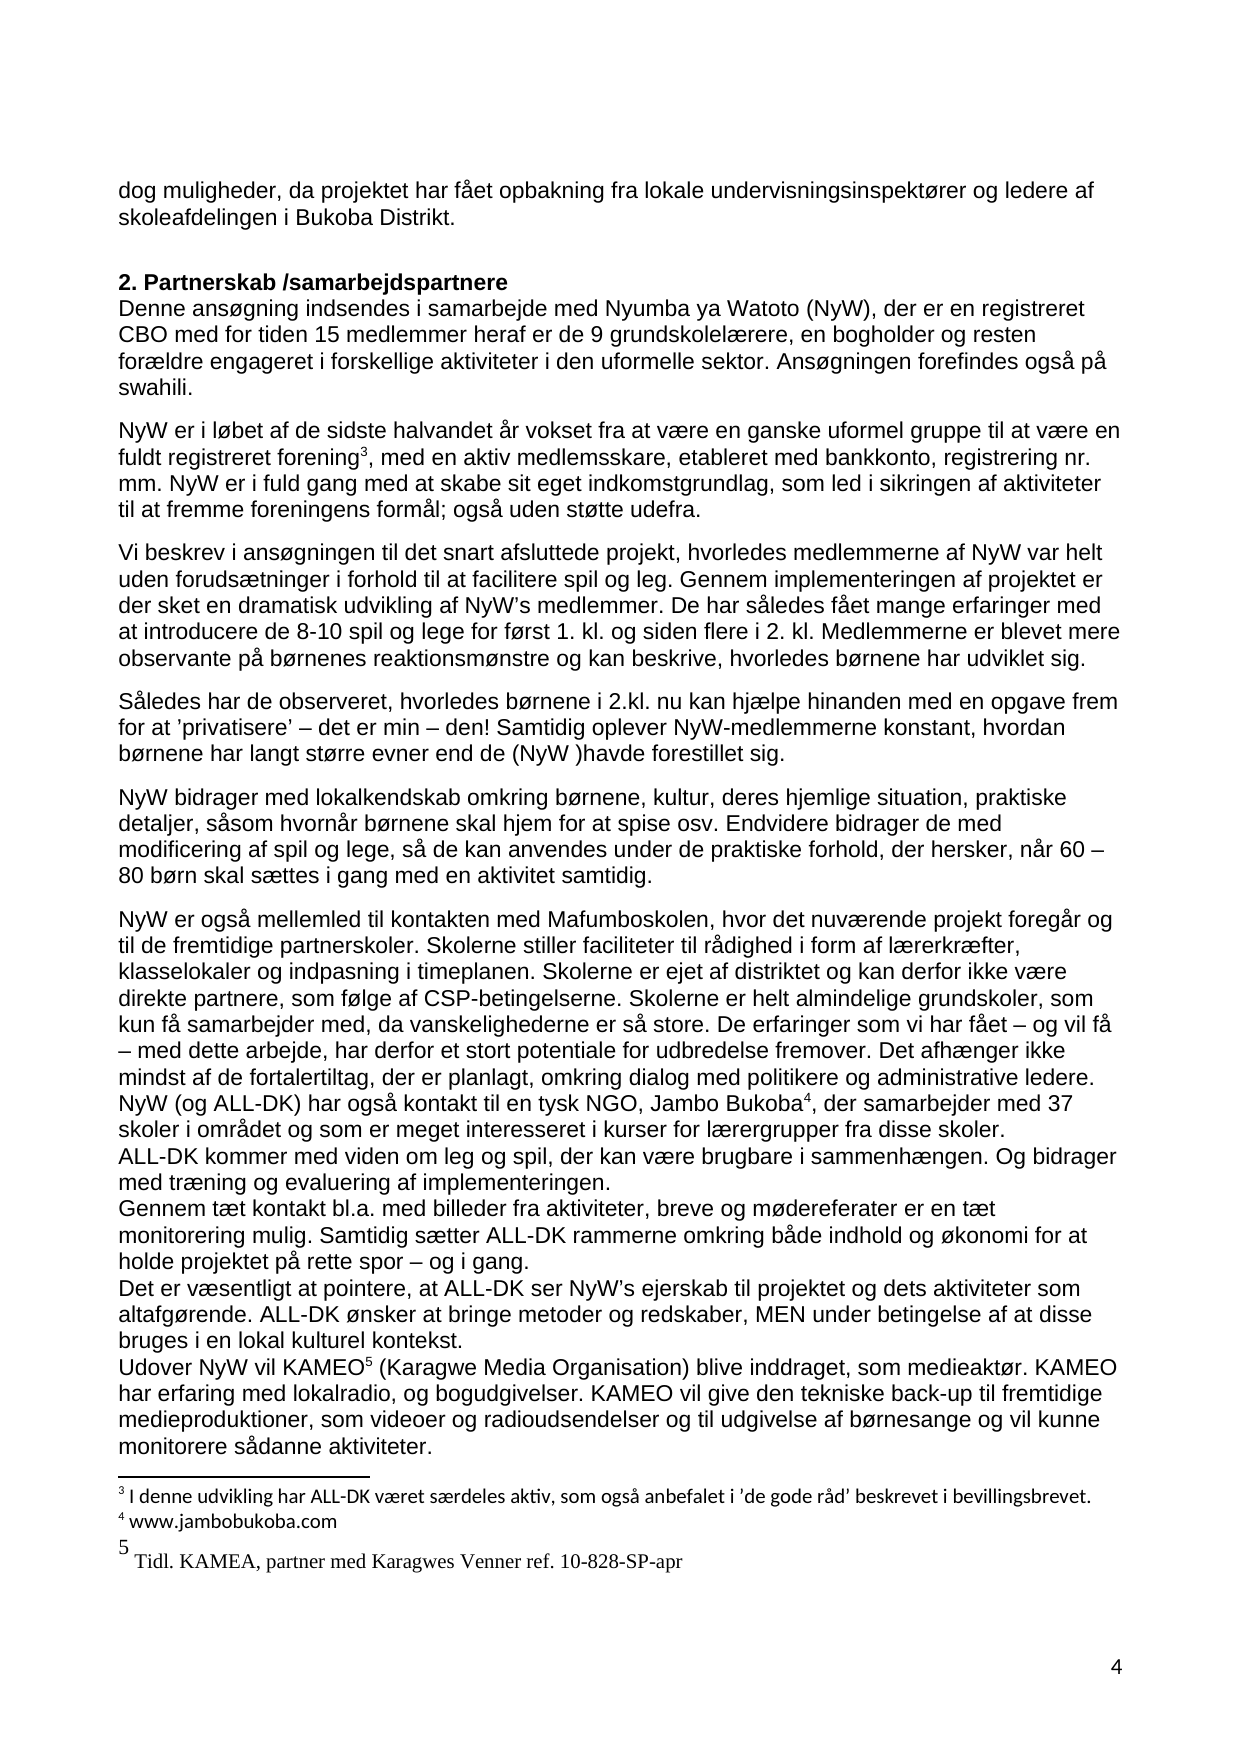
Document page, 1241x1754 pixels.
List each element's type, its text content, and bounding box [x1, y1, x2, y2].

text Gennem tæt kontakt bl.a. med billeder fra aktiviteter, breve og mødereferater er en tæt monitorering mulig. Samtidig sætter ALL-DK rammerne omkring både indhold og økonomi for at holde projektet på rette spor – og i gang. [118, 1195, 1122, 1274]
text 2. Partnerskab /samarbejdspartnere [118, 269, 1122, 295]
text Denne ansøgning indsendes i samarbejde med Nyumba ya Watoto (NyW), der er en registreret CBO med for tiden 15 medlemmer heraf er de 9 grundskolelærere, en bogholder og resten forældre engageret i forskellige aktiviteter i den uformelle sektor. Ansøgningen forefindes også på swahili. [118, 295, 1122, 401]
text ALL-DK kommer med viden om leg og spil, der kan være brugbare i sammenhængen. Og bidrager med træning og evaluering af implementeringen. [118, 1143, 1122, 1195]
text NyW er i løbet af de sidste halvandet år vokset fra at være en ganske uformel gruppe til at være en fuldt registreret forening, med en aktiv medlemsskare, etableret med bankkonto, registrering nr. mm. NyW er i fuld gang med at skabe sit eget indkomstgrundlag, som led i sikringen af aktiviteter til at fremme foreningens formål; også uden støtte udefra. [118, 417, 1122, 523]
text NyW er også mellemled til kontakten med Mafumboskolen, hvor det nuværende projekt foregår og til de fremtidige partnerskoler. Skolerne stiller faciliteter til rådighed i form af lærerkræfter, klasselokaler og indpasning i timeplanen. Skolerne er ejet af distriktet og kan derfor ikke være direkte partnere, som følge af CSP-betingelserne. Skolerne er helt almindelige grundskoler, som kun få samarbejder med, da vanskelighederne er så store. De erfaringer som vi har fået – og vil få – med dette arbejde, har derfor et stort potentiale for udbredelse fremover. Det afhænger ikke mindst af de fortalertiltag, der er planlagt, omkring dialog med politikere og administrative ledere. [118, 906, 1122, 1090]
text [118, 177, 1122, 230]
text Således har de observeret, hvorledes børnene i 2.kl. nu kan hjælpe hinanden med en opgave frem for at ’privatisere’ – det er min – den! Samtidig oplever NyW-medlemmerne konstant, hvordan børnene har langt større evner end de (NyW )havde forestillet sig. [118, 688, 1122, 767]
text NyW (og ALL-DK) har også kontakt til en tysk NGO, Jambo Bukoba, der samarbejder med 37 skoler i området og som er meget interesseret i kurser for lærergrupper fra disse skoler. [118, 1090, 1122, 1143]
text Det er væsentligt at pointere, at ALL-DK ser NyW’s ejerskab til projektet og dets aktiviteter som altafgørende. ALL-DK ønsker at bringe metoder og redskaber, MEN under betingelse af at disse bruges i en lokal kulturel kontekst. [118, 1274, 1122, 1353]
text NyW bidrager med lokalkendskab omkring børnene, kultur, deres hjemlige situation, praktiske detaljer, såsom hvornår børnene skal hjem for at spise osv. Endvidere bidrager de med modificering af spil og lege, så de kan anvendes under de praktiske forhold, der hersker, når 60 – 80 børn skal sættes i gang med en aktivitet samtidig. [118, 783, 1122, 889]
text Udover NyW vil KAMEO (Karagwe Media Organisation) blive inddraget, som medieaktør. KAMEO har erfaring med lokalradio, og bogudgivelser. KAMEO vil give den tekniske back-up til fremtidige medieproduktioner, som videoer og radioudsendelser og til udgivelse af børnesange og vil kunne monitorere sådanne aktiviteter. [118, 1353, 1122, 1459]
text Vi beskrev i ansøgningen til det snart afsluttede projekt, hvorledes medlemmerne af NyW var helt uden forudsætninger i forhold til at facilitere spil og leg. Gennem implementeringen af projektet er der sket en dramatisk udvikling af NyW’s medlemmer. De har således fået mange erfaringer med at introducere de 8-10 spil og lege for først 1. kl. og siden flere i 2. kl. Medlemmerne er blevet mere observante på børnenes reaktionsmønstre og kan beskrive, hvorledes børnene har udviklet sig. [118, 539, 1122, 671]
